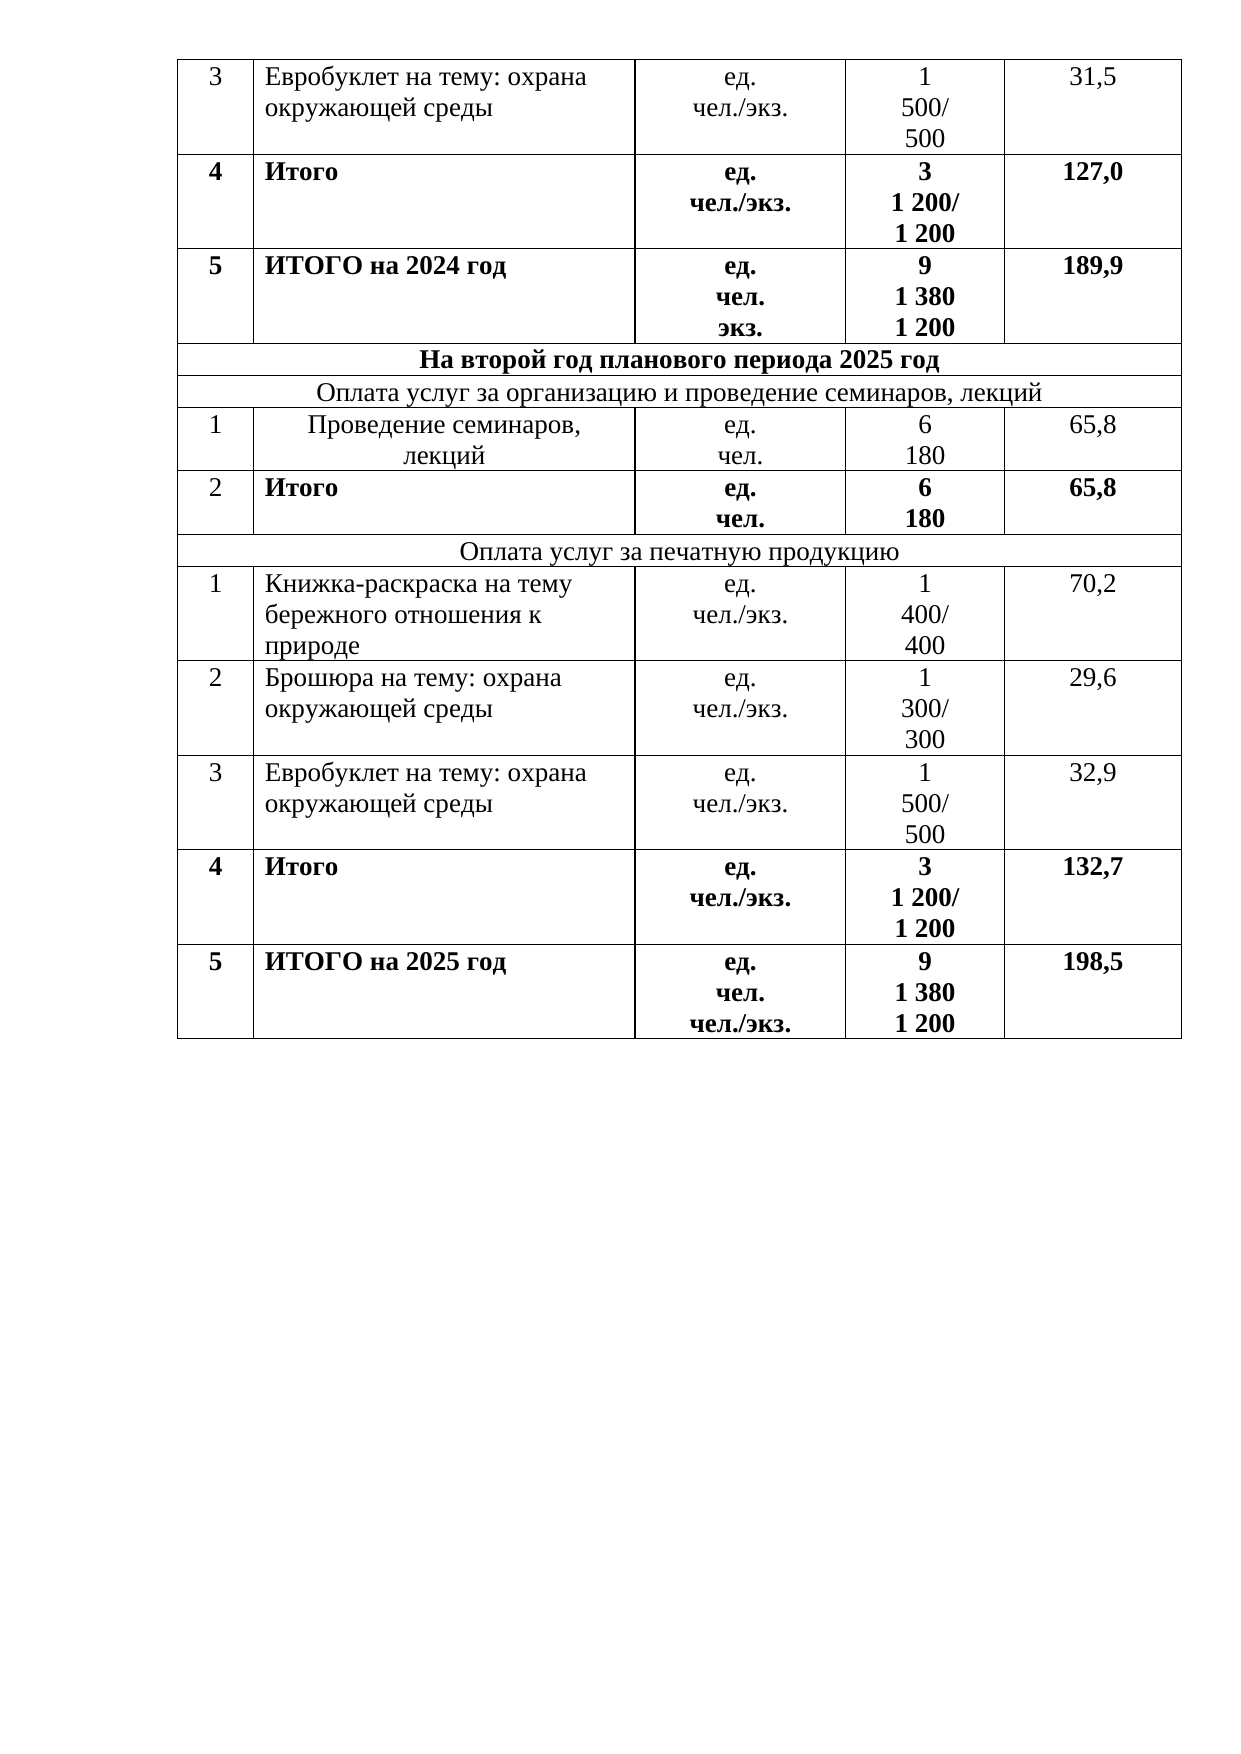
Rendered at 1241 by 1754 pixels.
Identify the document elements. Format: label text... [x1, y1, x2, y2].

table_cell 4 [178, 155, 253, 248]
table_cell Итого [254, 471, 634, 533]
table_cell 70,2 [1005, 567, 1181, 660]
table_cell Итого [254, 155, 634, 248]
table_cell ед. чел. [636, 471, 845, 533]
table_cell ИТОГО на 2024 год [254, 249, 634, 342]
table_cell ед. чел. экз. [636, 249, 845, 342]
table_cell ед. чел./экз. [636, 756, 845, 849]
table_cell Оплата услуг за печатную продукцию [178, 535, 1181, 566]
table_cell 132,7 [1005, 850, 1181, 944]
table_cell 2 [178, 471, 253, 533]
table_cell ед. чел./экз. [636, 661, 845, 755]
table_cell 189,9 [1005, 249, 1181, 342]
table_cell На второй год планового периода 2025 год [178, 344, 1181, 375]
table_cell 2 [178, 661, 253, 755]
table_cell 127,0 [1005, 155, 1181, 248]
table_cell 3 1 200/ 1 200 [846, 155, 1004, 248]
table_cell 1 500/ 500 [846, 60, 1004, 153]
table_cell 3 [178, 756, 253, 849]
table_cell 31,5 [1005, 60, 1181, 153]
table_cell Книжка-раскраска на тему бережного отношения к природе [254, 567, 634, 660]
table_cell 9 1 380 1 200 [846, 945, 1004, 1038]
table_cell 4 [178, 850, 253, 944]
table_cell ед. чел./экз. [636, 850, 845, 944]
table_cell 29,6 [1005, 661, 1181, 755]
table_cell ед. чел./экз. [636, 567, 845, 660]
table_cell 5 [178, 945, 253, 1038]
table_cell Евробуклет на тему: охрана окружающей среды [254, 756, 634, 849]
table_cell 65,8 [1005, 471, 1181, 533]
table_cell 5 [178, 249, 253, 342]
table_cell 1 500/ 500 [846, 756, 1004, 849]
table_cell 1 [178, 408, 253, 470]
table_cell 6 180 [846, 471, 1004, 533]
table_cell ед. чел./экз. [636, 60, 845, 153]
table_cell 9 1 380 1 200 [846, 249, 1004, 342]
table_cell Проведение семинаров, лекций [254, 408, 634, 470]
table_cell ед. чел./экз. [636, 155, 845, 248]
table_cell 1 [178, 567, 253, 660]
table_cell 198,5 [1005, 945, 1181, 1038]
table_cell ИТОГО на 2025 год [254, 945, 634, 1038]
table_cell Итого [254, 850, 634, 944]
table_cell 6 180 [846, 408, 1004, 470]
table_cell Оплата услуг за организацию и проведение семинаров, лекций [178, 376, 1181, 407]
table_cell 1 300/ 300 [846, 661, 1004, 755]
table_cell 65,8 [1005, 408, 1181, 470]
table_cell 3 1 200/ 1 200 [846, 850, 1004, 944]
table_cell Брошюра на тему: охрана окружающей среды [254, 661, 634, 755]
table_cell Евробуклет на тему: охрана окружающей среды [254, 60, 634, 153]
table_cell ед. чел. чел./экз. [636, 945, 845, 1038]
table_cell 1 400/ 400 [846, 567, 1004, 660]
table_cell 32,9 [1005, 756, 1181, 849]
table_cell ед. чел. [636, 408, 845, 470]
table_cell 3 [178, 60, 253, 153]
